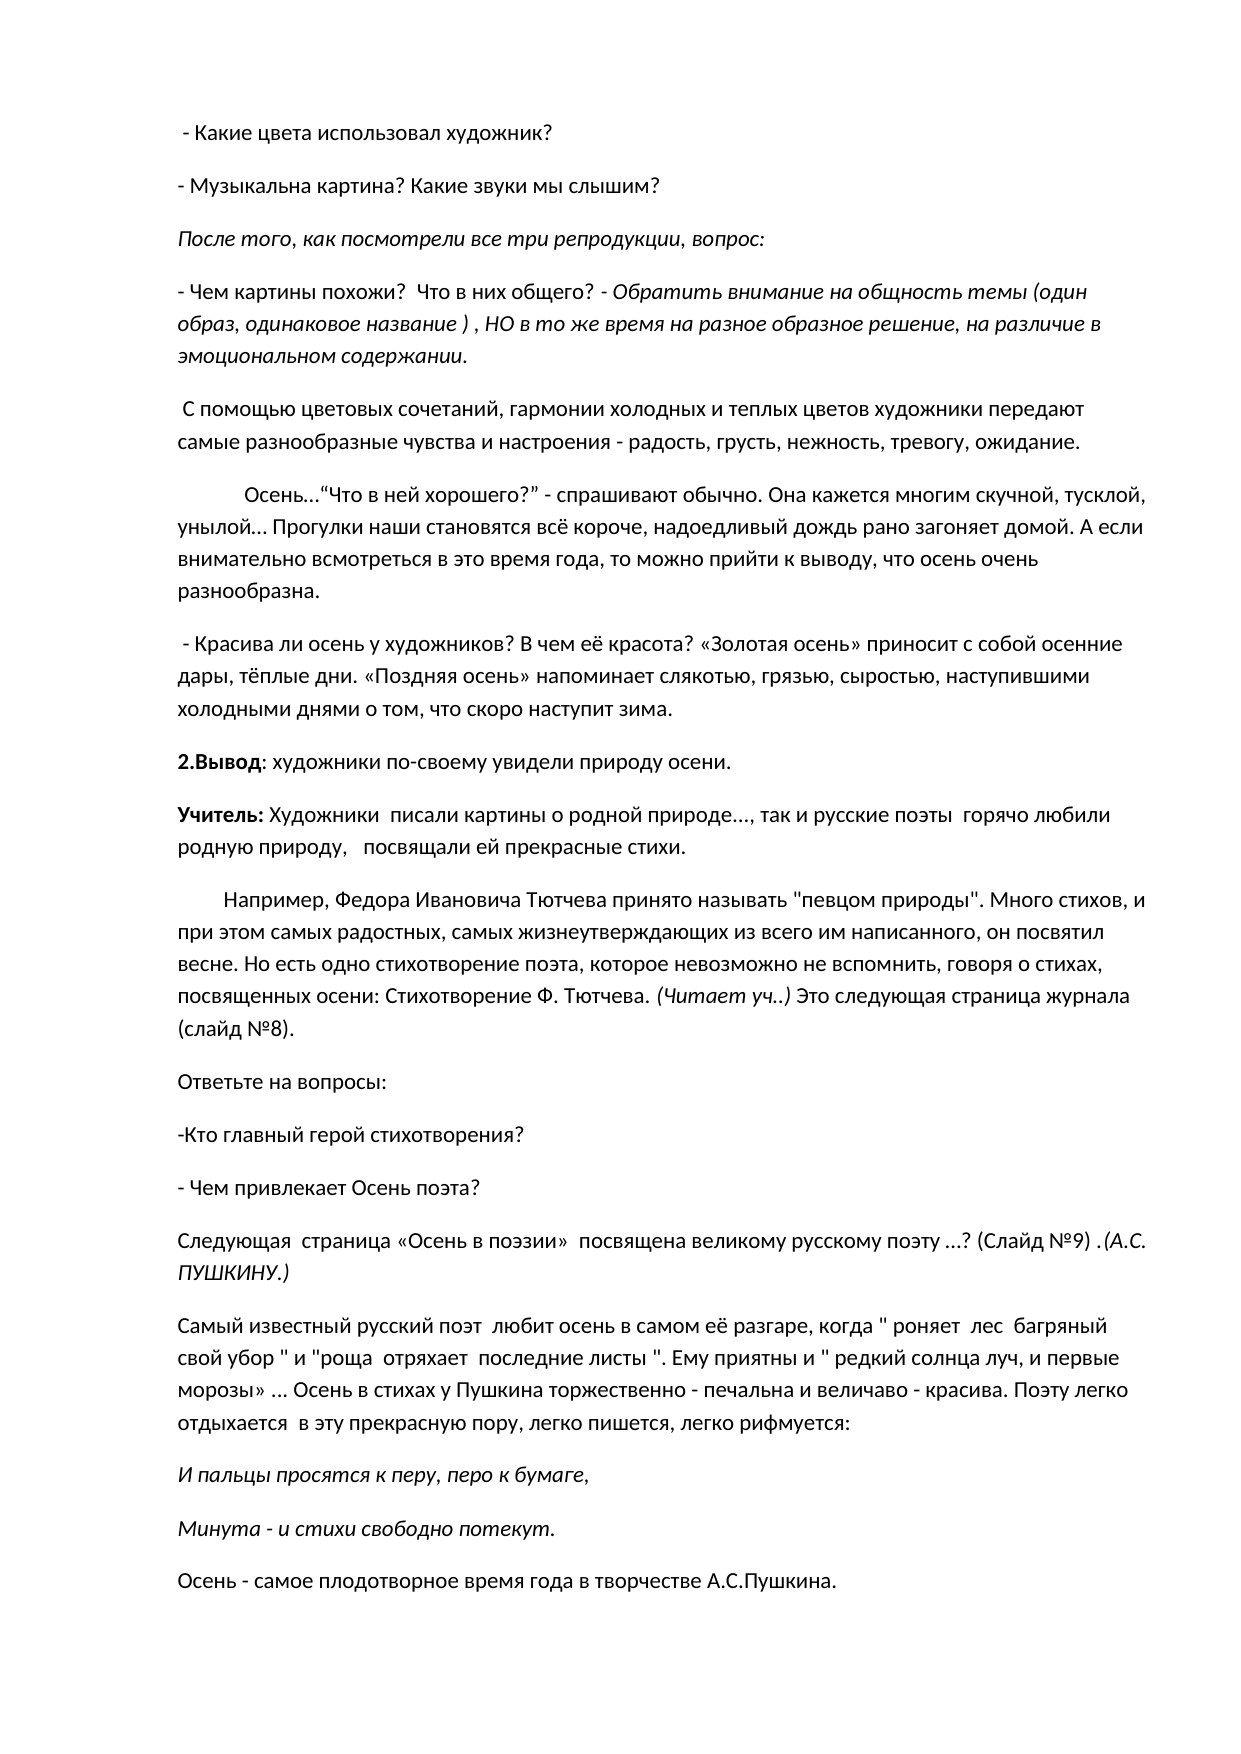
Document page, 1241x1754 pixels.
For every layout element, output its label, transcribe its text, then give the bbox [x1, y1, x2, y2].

text -Кто главный герой стихотворения? [177, 1120, 1152, 1148]
text Учитель: Художники писали картины о родной природе..., так и русские поэты горячо любили родную природу, посвящали ей прекрасные стихи. [177, 800, 1152, 860]
text Ответьте на вопросы: [177, 1067, 1152, 1095]
text Осень…“Что в ней хорошего?” - спрашивают обычно. Она кажется многим скучной, тусклой, унылой… Прогулки наши становятся всё короче, надоедливый дождь рано загоняет домой. А если внимательно всмотреться в это время года, то можно прийти к выводу, что осень очень разнообразна. [177, 480, 1152, 604]
text Самый известный русский поэт любит осень в самом её разгаре, когда " роняет лес багряный свой убор " и "роща отряхает последние листы ". Ему приятны и " редкий солнца луч, и первые морозы» ... Осень в стихах у Пушкина торжественно - печальна и величаво - красива. Поэту легко отдыхается в эту прекрасную пору, легко пишется, легко рифмуется: [177, 1311, 1152, 1436]
text - Красива ли осень у художников? В чем её красота? «Золотая осень» приносит с собой осенние дары, тёплые дни. «Поздняя осень» напоминает слякотью, грязью, сыростью, наступившими холодными днями о том, что скоро наступит зима. [177, 629, 1152, 722]
text С помощью цветовых сочетаний, гармонии холодных и теплых цветов художники передают самые разнообразные чувства и настроения - радость, грусть, нежность, тревогу, ожидание. [177, 394, 1152, 455]
text Минута - и стихи свободно потекут. [177, 1514, 1152, 1542]
text После того, как посмотрели все три репродукции, вопрос: [177, 224, 1152, 252]
text 2.Вывод: художники по-своему увидели природу осени. [177, 747, 1152, 775]
text Осень - самое плодотворное время года в творчестве А.С.Пушкина. [177, 1567, 1152, 1595]
text - Музыкальна картина? Какие звуки мы слышим? [177, 171, 1152, 199]
text - Какие цвета использовал художник? [177, 118, 1152, 146]
text Следующая страница «Осень в поэзии» посвящена великому русскому поэту …? (Слайд №9) .(А.С. ПУШКИНУ.) [177, 1226, 1152, 1286]
text Например, Федора Ивановича Тютчева принято называть "певцом природы". Много стихов, и при этом самых радостных, самых жизнеутверждающих из всего им написанного, он посвятил весне. Но есть одно стихотворение поэта, которое невозможно не вспомнить, говоря о стихах, посвященных осени: Стихотворение Ф. Тютчева. (Читает уч..) Это следующая страница журнала (слайд №8). [177, 885, 1152, 1042]
text - Чем привлекает Осень поэта? [177, 1173, 1152, 1201]
text - Чем картины похожи? Что в них общего? - Обратить внимание на общность темы (один образ, одинаковое название ) , НО в то же время на разное образное решение, на различие в эмоциональном содержании. [177, 277, 1152, 369]
text И пальцы просятся к перу, перо к бумаге, [177, 1461, 1152, 1489]
